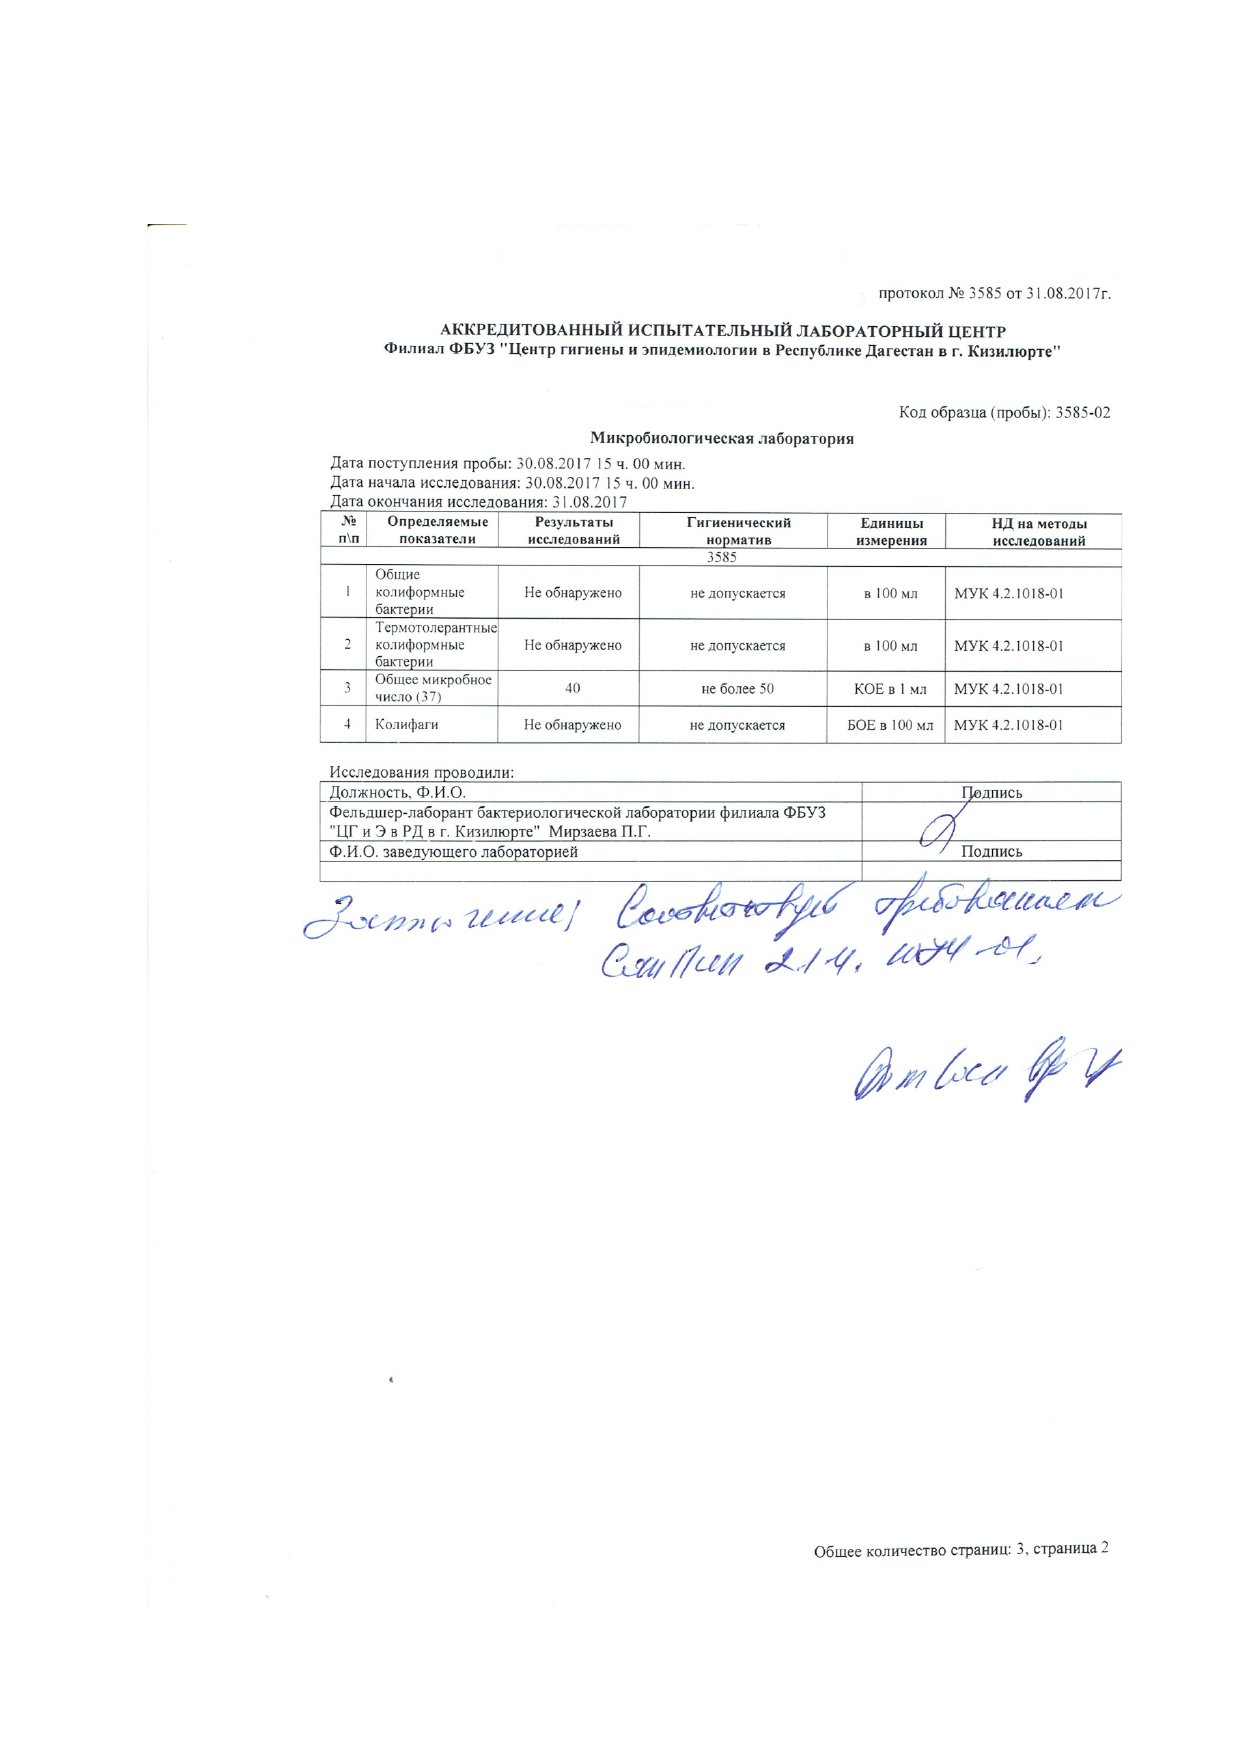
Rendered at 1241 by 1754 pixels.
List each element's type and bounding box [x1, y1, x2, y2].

picture [147, 224, 1123, 1607]
